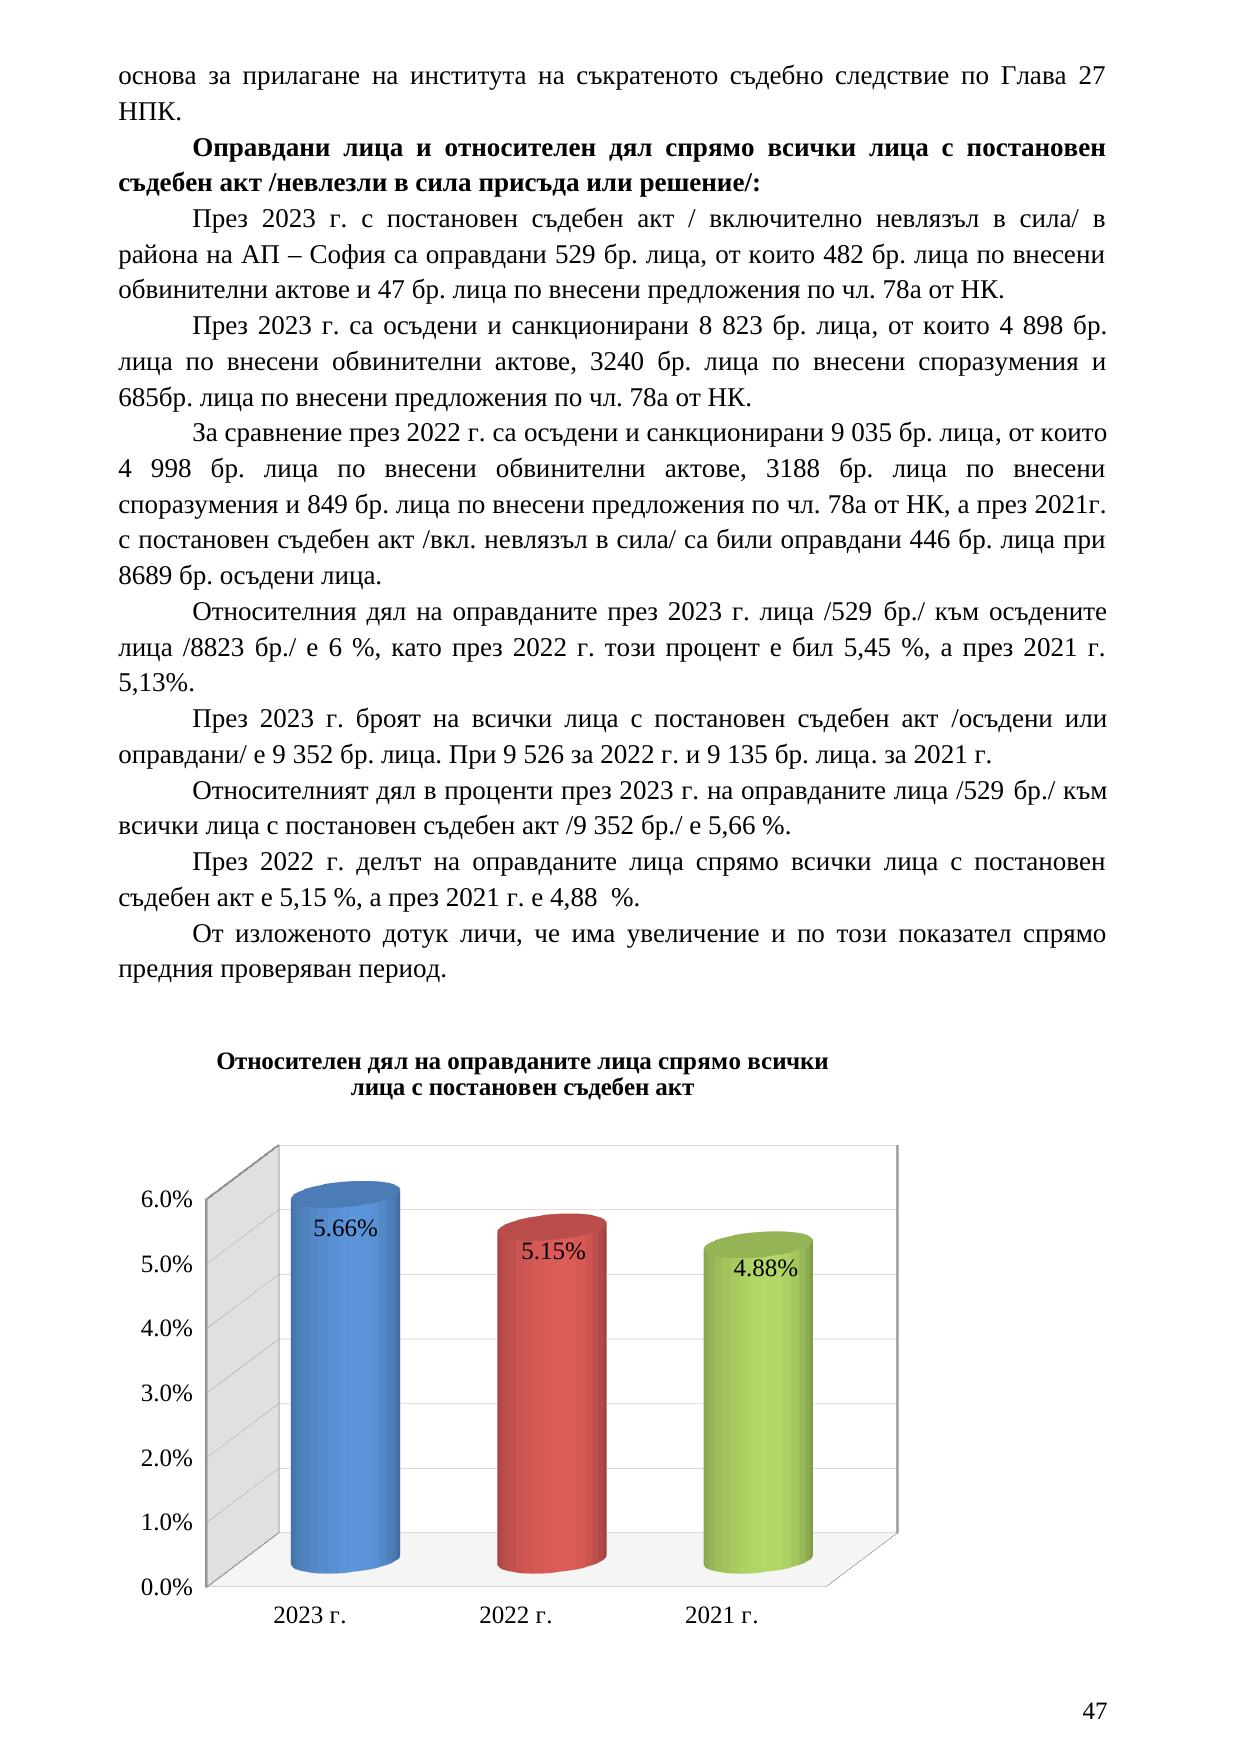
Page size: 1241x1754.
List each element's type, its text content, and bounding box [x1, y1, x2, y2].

text Относителния дял на оправданите през 2023 г. лица /529 бр./ към осъдените лица /8823 бр./ е 6 %, като през 2022 г. този процент е бил 5,45 %, а през 2021 г. 5,13%. [118, 595, 1107, 698]
text От изложеното дотук личи, че има увеличение и по този показател спрямо предния проверяван период. [118, 917, 1107, 983]
text Оправдани лица и относителен дял спрямо всички лица с постановен съдебен акт /невлезли в сила присъда или решение/: [118, 131, 1107, 197]
text За сравнение през 2022 г. са осъдени и санкционирани 9 035 бр. лица, от които 4 998 бр. лица по внесени обвинителни актове, 3188 бр. лица по внесени споразумения и 849 бр. лица по внесени предложения по чл. 78а от НК, а през 2021г. с постановен съдебен акт /вкл. невлязъл в сила/ са били оправдани 446 бр. лица при 8689 бр. осъдени лица. [118, 416, 1107, 591]
text През 2023 г. броят на всички лица с постановен съдебен акт /осъдени или оправдани/ е 9 352 бр. лица. При 9 526 за 2022 г. и 9 135 бр. лица. за 2021 г. [118, 702, 1107, 769]
text През 2023 г. са осъдени и санкционирани 8 823 бр. лица, от които 4 898 бр. лица по внесени обвинителни актове, 3240 бр. лица по внесени споразумения и 685бр. лица по внесени предложения по чл. 78а от НК. [118, 309, 1107, 412]
text През 2023 г. с постановен съдебен акт / включително невлязъл в сила/ в района на АП – София са оправдани 529 бр. лица, от които 482 бр. лица по внесени обвинителни актове и 47 бр. лица по внесени предложения по чл. 78а от НК. [118, 202, 1107, 305]
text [118, 59, 1107, 126]
text Относителният дял в проценти през 2023 г. на оправданите лица /529 бр./ към всички лица с постановен съдебен акт /9 352 бр./ е 5,66 %. [118, 774, 1107, 841]
text През 2022 г. делът на оправданите лица спрямо всички лица с постановен съдебен акт е 5,15 %, а през 2021 г. е 4,88 %. [118, 845, 1107, 912]
